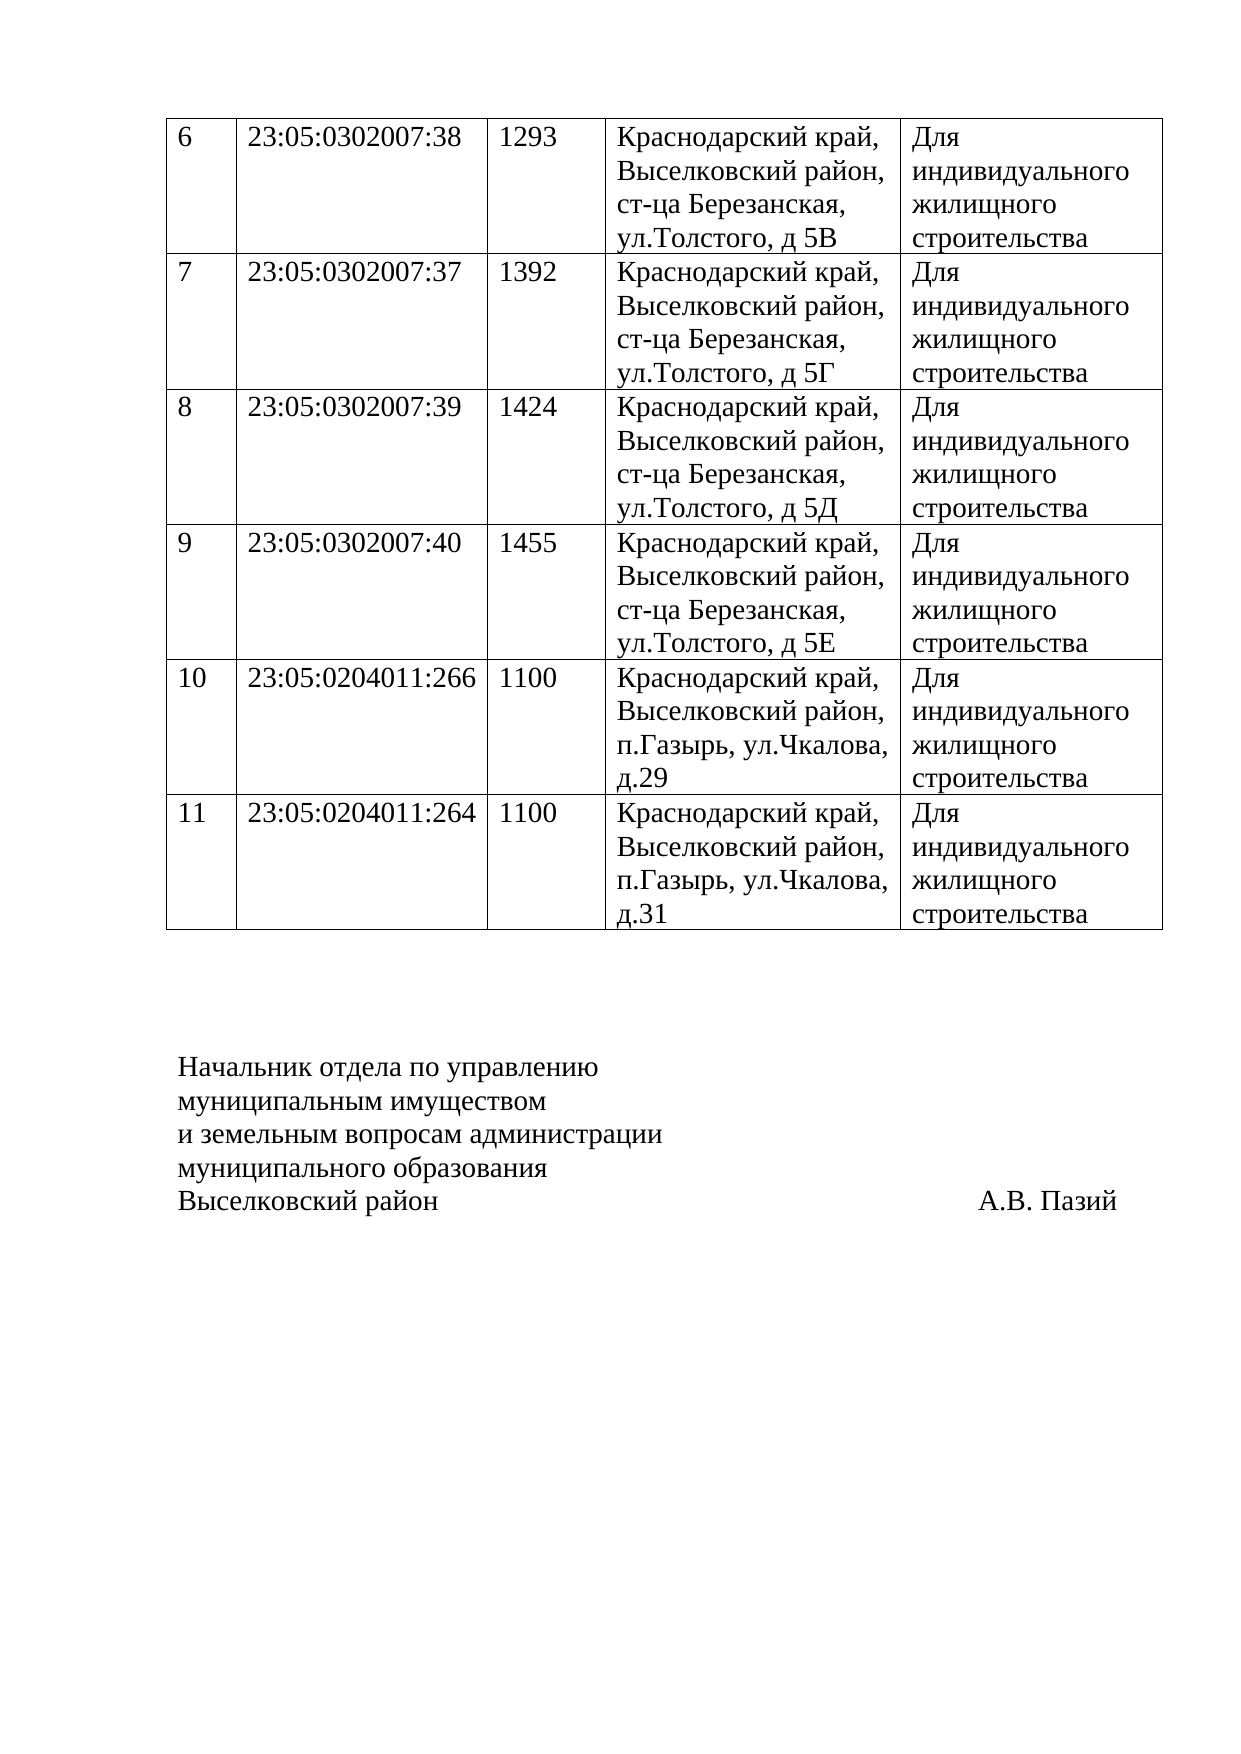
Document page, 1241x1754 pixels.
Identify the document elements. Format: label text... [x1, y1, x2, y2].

table_cell Краснодарский край, Выселковский район, ст-ца Березанская, ул.Толстого, д 5Д [606, 390, 900, 524]
table_cell Краснодарский край, Выселковский район, ст-ца Березанская, ул.Толстого, д 5В [606, 119, 900, 253]
table_cell 1100 [488, 795, 605, 929]
table_cell Краснодарский край, Выселковский район, ст-ца Березанская, ул.Толстого, д 5Г [606, 254, 900, 388]
table_cell 6 [167, 119, 236, 253]
table_cell 10 [167, 660, 236, 794]
table_cell Для индивидуального жилищного строительства [901, 660, 1162, 794]
text Выселковский район А.В. Пазий [177, 1183, 1152, 1217]
text и земельным вопросам администрации [177, 1116, 1152, 1150]
table_cell 23:05:0302007:39 [237, 390, 487, 524]
table_cell Для индивидуального жилищного строительства [901, 390, 1162, 524]
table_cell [901, 254, 1162, 388]
table_cell Краснодарский край, Выселковский район, ст-ца Березанская, ул.Толстого, д 5Е [606, 525, 900, 659]
table_cell 23:05:0204011:266 [237, 660, 487, 794]
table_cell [901, 119, 1162, 253]
table_cell Краснодарский край, Выселковский район, п.Газырь, ул.Чкалова, д.29 [606, 660, 900, 794]
table_cell 23:05:0204011:264 [237, 795, 487, 929]
text муниципальным имуществом [177, 1083, 1152, 1116]
table_cell 23:05:0302007:37 [237, 254, 487, 388]
table_cell Для индивидуального жилищного строительства [901, 795, 1162, 929]
table_cell 8 [167, 390, 236, 524]
table_cell 23:05:0302007:38 [237, 119, 487, 253]
table_cell 1424 [488, 390, 605, 524]
table_cell Краснодарский край, Выселковский район, п.Газырь, ул.Чкалова, д.31 [606, 795, 900, 929]
text муниципального образования [177, 1150, 1152, 1183]
table_cell 11 [167, 795, 236, 929]
table_cell 9 [167, 525, 236, 659]
table_cell 1293 [488, 119, 605, 253]
table_cell Для индивидуального жилищного строительства [901, 525, 1162, 659]
table_cell 1455 [488, 525, 605, 659]
table_cell 1100 [488, 660, 605, 794]
table_cell 1392 [488, 254, 605, 388]
table_cell 7 [167, 254, 236, 388]
text Начальник отдела по управлению [177, 1049, 1152, 1083]
table_cell 23:05:0302007:40 [237, 525, 487, 659]
